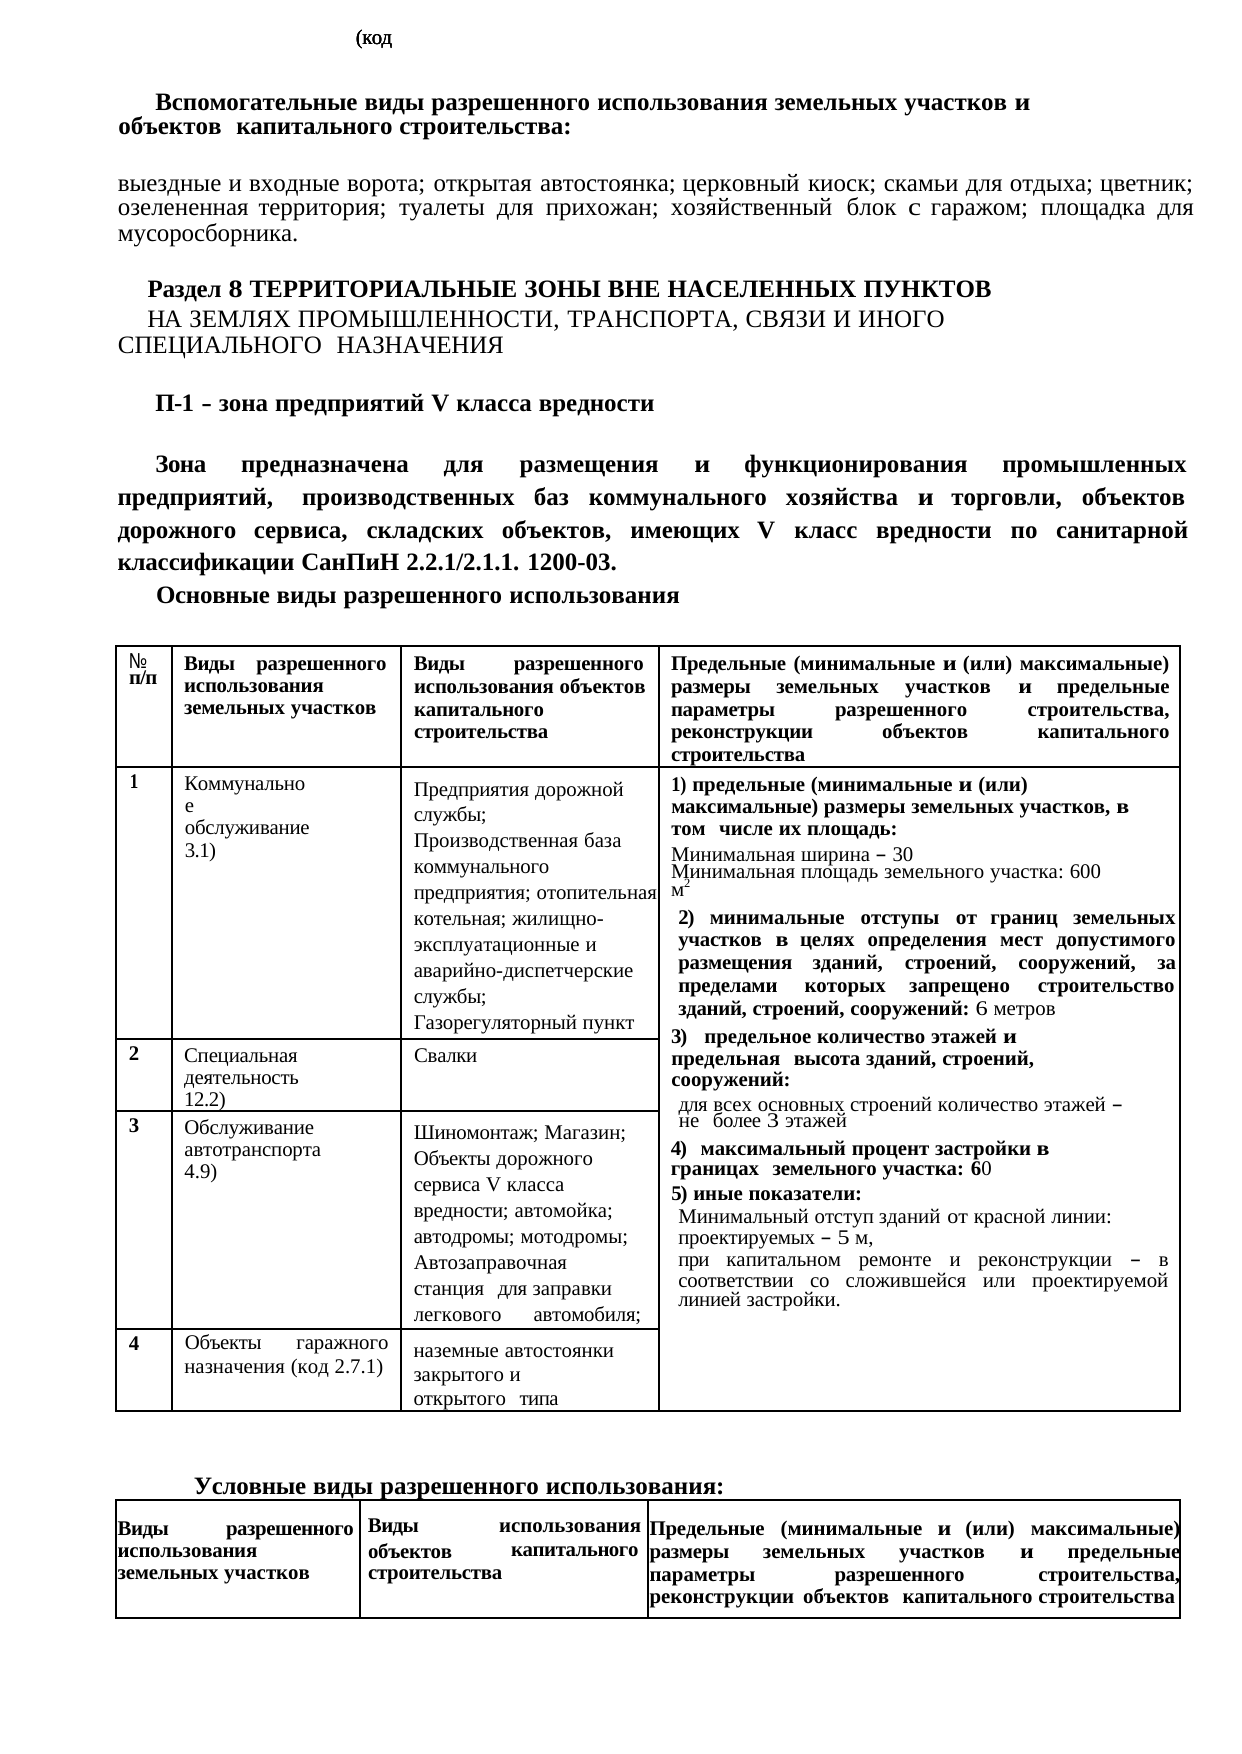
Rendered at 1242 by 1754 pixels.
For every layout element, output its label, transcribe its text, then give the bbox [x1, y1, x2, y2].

text П-1 - зона предприятий V класса вредности [155, 393, 1194, 416]
table_cell 1) предельные (минимальные и (или) максимальные) размеры земельных участков, в том числе их площадь: Минимальная ширина – 30 Минимальная площадь земельного участка: 600 м2 2) минимальные отступы от границ земельных участков в целях определения мест допустимого размещения зданий, строений, сооружений, за пределами которых запрещено строительство зданий, строений, сооружений: 6 метров 3) предельное количество этажей и предельная высота зданий, строений, сооружений: для всех основных строений количество этажей – не более 3 этажей 4) максимальный процент застройки в границах земельного участка: 60 5) иные показатели: Минимальный отступ зданий от красной линии: проектируемых – 5 м, при капитальном ремонте и реконструкции – в соответствии со сложившейся или проектируемой линией застройки. [660, 768, 1179, 1410]
table_cell 4 [117, 1330, 171, 1410]
text выездные и входные ворота; открытая автостоянка; церковный киоск; скамьи для отдыха; цветник; озелененная территория; туалеты для прихожан; хозяйственный блок с гаражом; площадка для мусоросборника. [118, 171, 1194, 246]
table_cell Свалки [402, 1040, 658, 1110]
table_cell Коммунальное обслуживание 3.1) [173, 768, 400, 1037]
table_header Предельные (минимальные и (или) максимальные) размеры земельных участков и предельные параметры разрешенного строительства, реконструкции объектов капитального строительства [660, 647, 1179, 766]
table_cell 2 [117, 1040, 171, 1110]
text НА ЗЕМЛЯХ ПРОМЫШЛЕННОСТИ, ТРАНСПОРТА, СВЯЗИ И ИНОГО СПЕЦИАЛЬНОГО НАЗНАЧЕНИЯ [118, 307, 1154, 359]
table_cell 1 [117, 768, 171, 1037]
table_cell Шиномонтаж; Магазин; Объекты дорожного сервиса V класса вредности; автомойка; автодромы; мотодромы; Автозаправочная станция для заправки легкового автомобиля; автостанции [402, 1112, 658, 1328]
text Зона предназначена для размещения и функционирования промышленных предприятий, производственных баз коммунального хозяйства и торговли, объектов дорожного сервиса, складских объектов, имеющих V класс вредности по санитарной классификации СанПиН 2.2.1/2.1.1. 1200-03. Основные виды разрешенного использования [117, 449, 1193, 612]
table_header Предельные (минимальные и (или) максимальные) размеры земельных участков и предельные параметры разрешенного строительства, реконструкции объектов капитального строительства [649, 1501, 1179, 1617]
text Раздел 8 ТЕРРИТОРИАЛЬНЫЕ ЗОНЫ ВНЕ НАСЕЛЕННЫХ ПУНКТОВ [147, 280, 1194, 302]
table_header Виды использования [361, 1501, 647, 1617]
table_cell наземные автостоянки закрытого и открытого типа [402, 1330, 658, 1410]
table_cell Объекты гаражного назначения (код 2.7.1) [173, 1330, 400, 1410]
table_cell Обслуживание автотранспорта 4.9) [173, 1112, 400, 1328]
table_header Виды разрешенного использования земельных участков [117, 1501, 359, 1617]
text Вспомогательные виды разрешенного использования земельных участков и объектов капитального строительства: [118, 91, 1138, 139]
table_cell Предприятия дорожной службы; Производственная база коммунального предприятия; отопительная котельная; жилищно- эксплуатационные и аварийно-диспетчерские службы; Газорегуляторный пункт [402, 768, 658, 1037]
table_header Виды разрешенного использования объектов капитального строительства [402, 647, 658, 766]
table_cell Специальная деятельность 12.2) [173, 1040, 400, 1110]
table_cell 3 [117, 1112, 171, 1328]
table_header № п/п [117, 647, 171, 766]
table_header Виды разрешенного использования земельных участков [173, 647, 400, 766]
